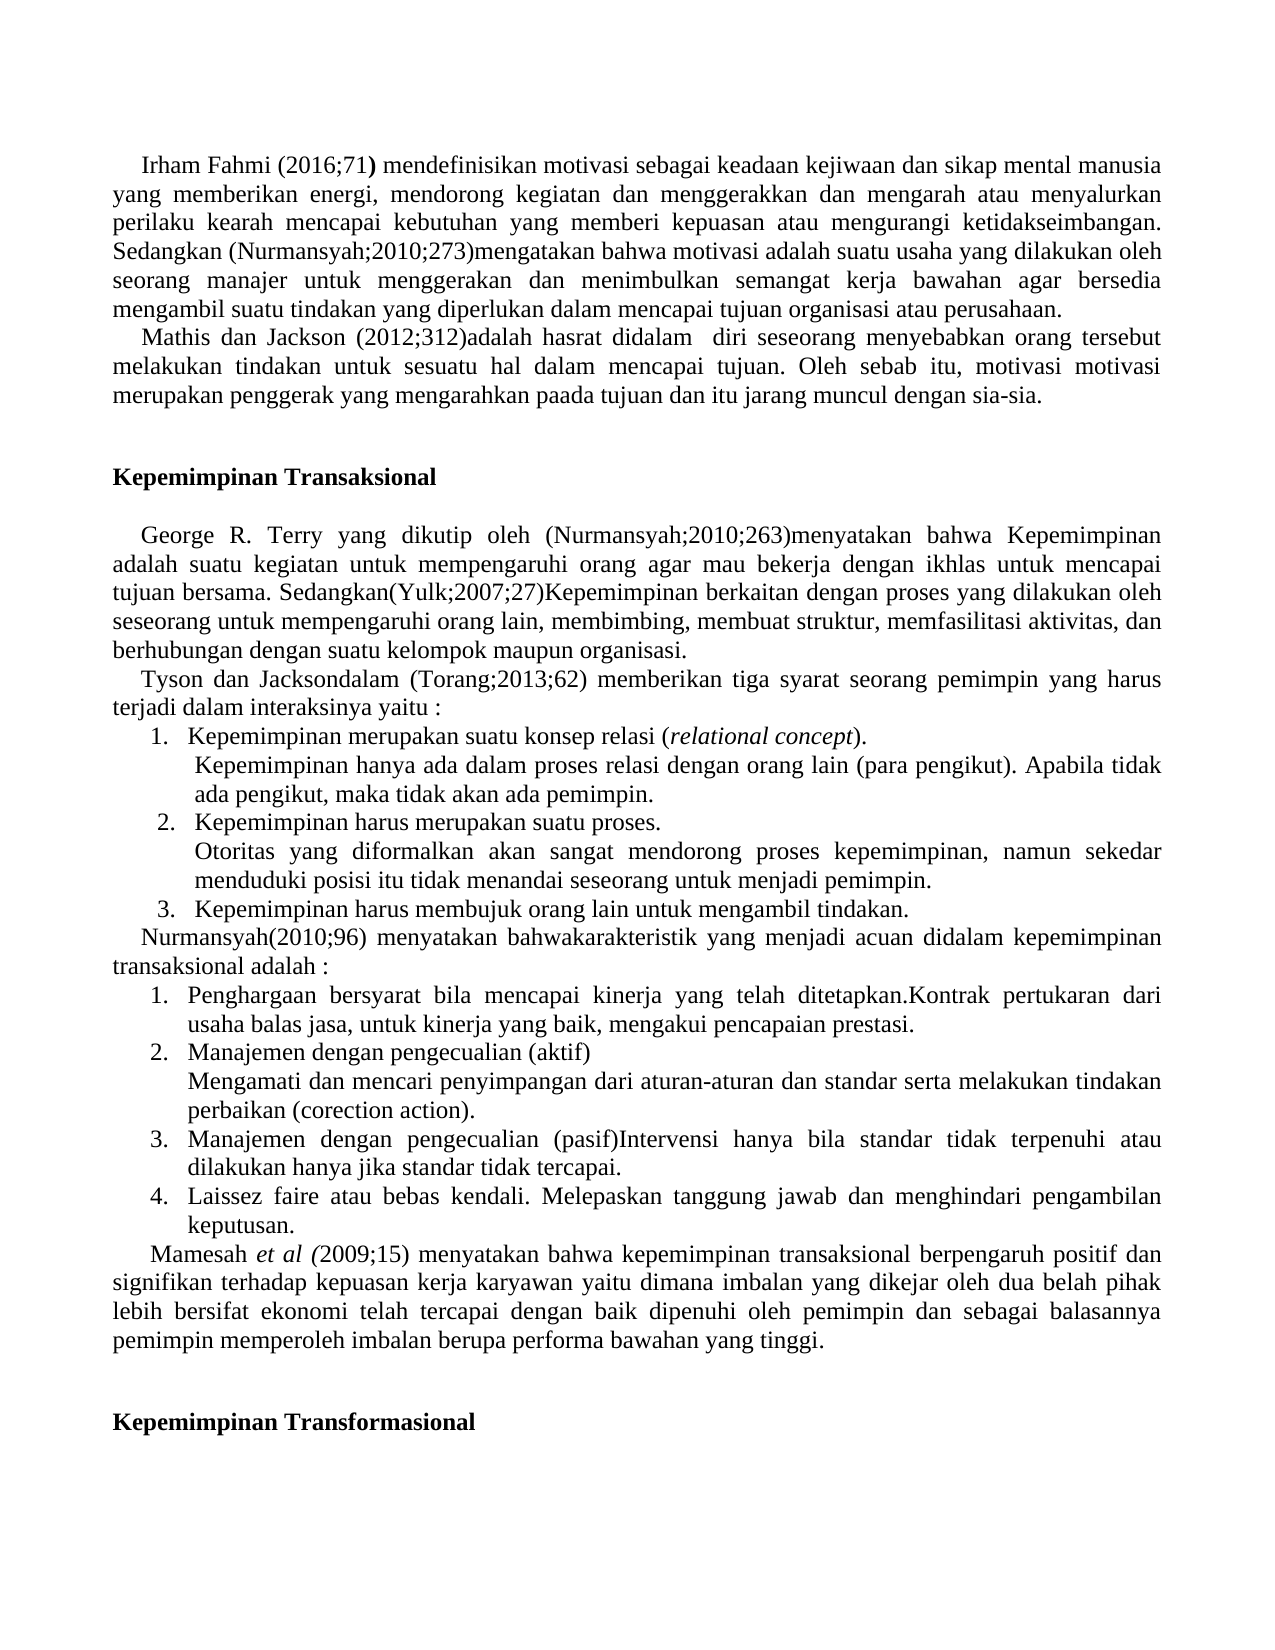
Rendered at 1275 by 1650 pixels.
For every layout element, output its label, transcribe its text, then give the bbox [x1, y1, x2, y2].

text Tyson dan Jacksondalam (Torang;2013;62) memberikan tiga syarat seorang pemimpin yang harus terjadi dalam interaksinya yaitu : [112, 664, 1162, 721]
text George R. Terry yang dikutip oleh (Nurmansyah;2010;263)menyatakan bahwa Kepemimpinan adalah suatu kegiatan untuk mempengaruhi orang agar mau bekerja dengan ikhlas untuk mencapai tujuan bersama. Sedangkan(Yulk;2007;27)Kepemimpinan berkaitan dengan proses yang dilakukan oleh seseorang untuk mempengaruhi orang lain, membimbing, membuat struktur, memfasilitasi aktivitas, dan berhubungan dengan suatu kelompok maupun organisasi. [112, 520, 1162, 664]
list Kepemimpinan harus membujuk orang lain untuk mengambil tindakan. [157, 894, 1162, 922]
list Kepemimpinan hanya ada dalam proses relasi dengan orang lain (para pengikut). Apabila tidak ada pengikut, maka tidak akan ada pemimpin. [194, 750, 1162, 807]
text Nurmansyah(2010;96) menyatakan bahwakarakteristik yang menjadi acuan didalam kepemimpinan transaksional adalah : [112, 922, 1162, 980]
text Mathis dan Jackson (2012;312)adalah hasrat didalam diri seseorang menyebabkan orang tersebut melakukan tindakan untuk sesuatu hal dalam mencapai tujuan. Oleh sebab itu, motivasi motivasi merupakan penggerak yang mengarahkan paada tujuan dan itu jarang muncul dengan sia-sia. [112, 322, 1162, 409]
list Manajemen dengan pengecualian (aktif) [150, 1037, 1162, 1066]
text Mamesah et al (2009;15) menyatakan bahwa kepemimpinan transaksional berpengaruh positif dan signifikan terhadap kepuasan kerja karyawan yaitu dimana imbalan yang dikejar oleh dua belah pihak lebih bersifat ekonomi telah tercapai dengan baik dipenuhi oleh pemimpin dan sebagai balasannya pemimpin memperoleh imbalan berupa performa bawahan yang tinggi. [112, 1239, 1162, 1354]
list Penghargaan bersyarat bila mencapai kinerja yang telah ditetapkan.Kontrak pertukaran dari usaha balas jasa, untuk kinerja yang baik, mengakui pencapaian prestasi. [150, 980, 1162, 1037]
list Kepemimpinan merupakan suatu konsep relasi (relational concept). [150, 721, 1162, 750]
text Irham Fahmi (2016;71) mendefinisikan motivasi sebagai keadaan kejiwaan dan sikap mental manusia yang memberikan energi, mendorong kegiatan dan menggerakkan dan mengarah atau menyalurkan perilaku kearah mencapai kebutuhan yang memberi kepuasan atau mengurangi ketidakseimbangan. Sedangkan (Nurmansyah;2010;273)mengatakan bahwa motivasi adalah suatu usaha yang dilakukan oleh seorang manajer untuk menggerakan dan menimbulkan semangat kerja bawahan agar bersedia mengambil suatu tindakan yang diperlukan dalam mencapai tujuan organisasi atau perusahaan. [112, 150, 1162, 322]
text Kepemimpinan Transformasional [112, 1407, 1162, 1436]
list Mengamati dan mencari penyimpangan dari aturan-aturan dan standar serta melakukan tindakan perbaikan (corection action). [187, 1066, 1162, 1124]
list Kepemimpinan harus merupakan suatu proses. [157, 807, 1162, 836]
list Otoritas yang diformalkan akan sangat mendorong proses kepemimpinan, namun sekedar menduduki posisi itu tidak menandai seseorang untuk menjadi pemimpin. [194, 836, 1162, 894]
list Laissez faire atau bebas kendali. Melepaskan tanggung jawab dan menghindari pengambilan keputusan. [150, 1181, 1162, 1239]
text Kepemimpinan Transaksional [112, 462, 1162, 491]
list Manajemen dengan pengecualian (pasif)Intervensi hanya bila standar tidak terpenuhi atau dilakukan hanya jika standar tidak tercapai. [150, 1124, 1162, 1181]
